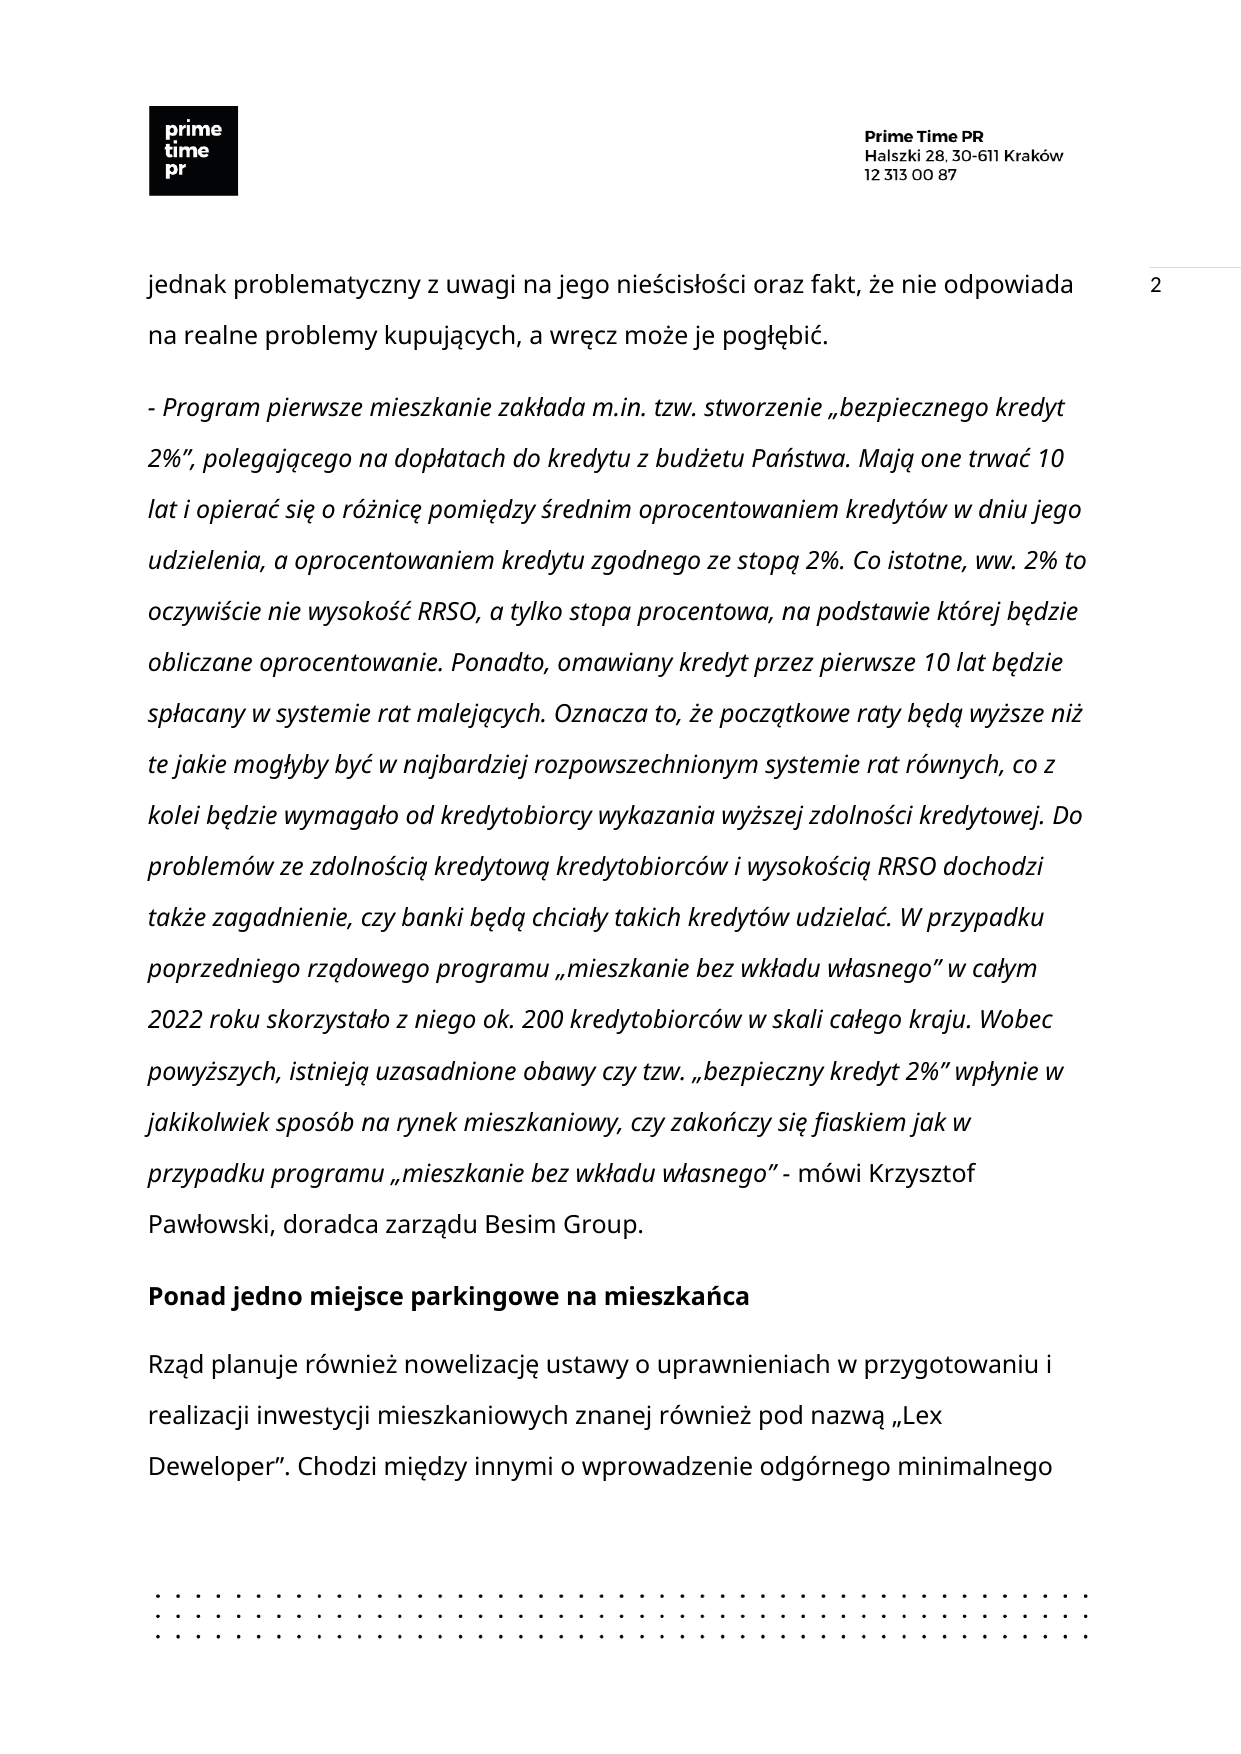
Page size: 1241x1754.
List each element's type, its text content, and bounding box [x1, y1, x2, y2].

text Ponad jedno miejsce parkingowe na mieszkańca [148, 1278, 1093, 1312]
picture [147, 1531, 1093, 1653]
picture [147, 73, 1093, 239]
text - Program pierwsze mieszkanie zakłada m.in. tzw. stworzenie „bezpiecznego kredyt 2%”, polegającego na dopłatach do kredytu z budżetu Państwa. Mają one trwać 10 lat i opierać się o różnicę pomiędzy średnim oprocentowaniem kredytów w dniu jego udzielenia, a oprocentowaniem kredytu zgodnego ze stopą 2%. Co istotne, ww. 2% to oczywiście nie wysokość RRSO, a tylko stopa procentowa, na podstawie której będzie obliczane oprocentowanie. Ponadto, omawiany kredyt przez pierwsze 10 lat będzie spłacany w systemie rat malejących. Oznacza to, że początkowe raty będą wyższe niż te jakie mogłyby być w najbardziej rozpowszechnionym systemie rat równych, co z kolei będzie wymagało od kredytobiorcy wykazania wyższej zdolności kredytowej. Do problemów ze zdolnością kredytową kredytobiorców i wysokością RRSO dochodzi także zagadnienie, czy banki będą chciały takich kredytów udzielać. W przypadku poprzedniego rządowego programu „mieszkanie bez wkładu własnego” w całym 2022 roku skorzystało z niego ok. 200 kredytobiorców w skali całego kraju. Wobec powyższych, istnieją uzasadnione obawy czy tzw. „bezpieczny kredyt 2%” wpłynie w jakikolwiek sposób na rynek mieszkaniowy, czy zakończy się fiaskiem jak w przypadku programu „mieszkanie bez wkładu własnego” - mówi Krzysztof Pawłowski, doradca zarządu Besim Group. [148, 390, 1093, 1240]
